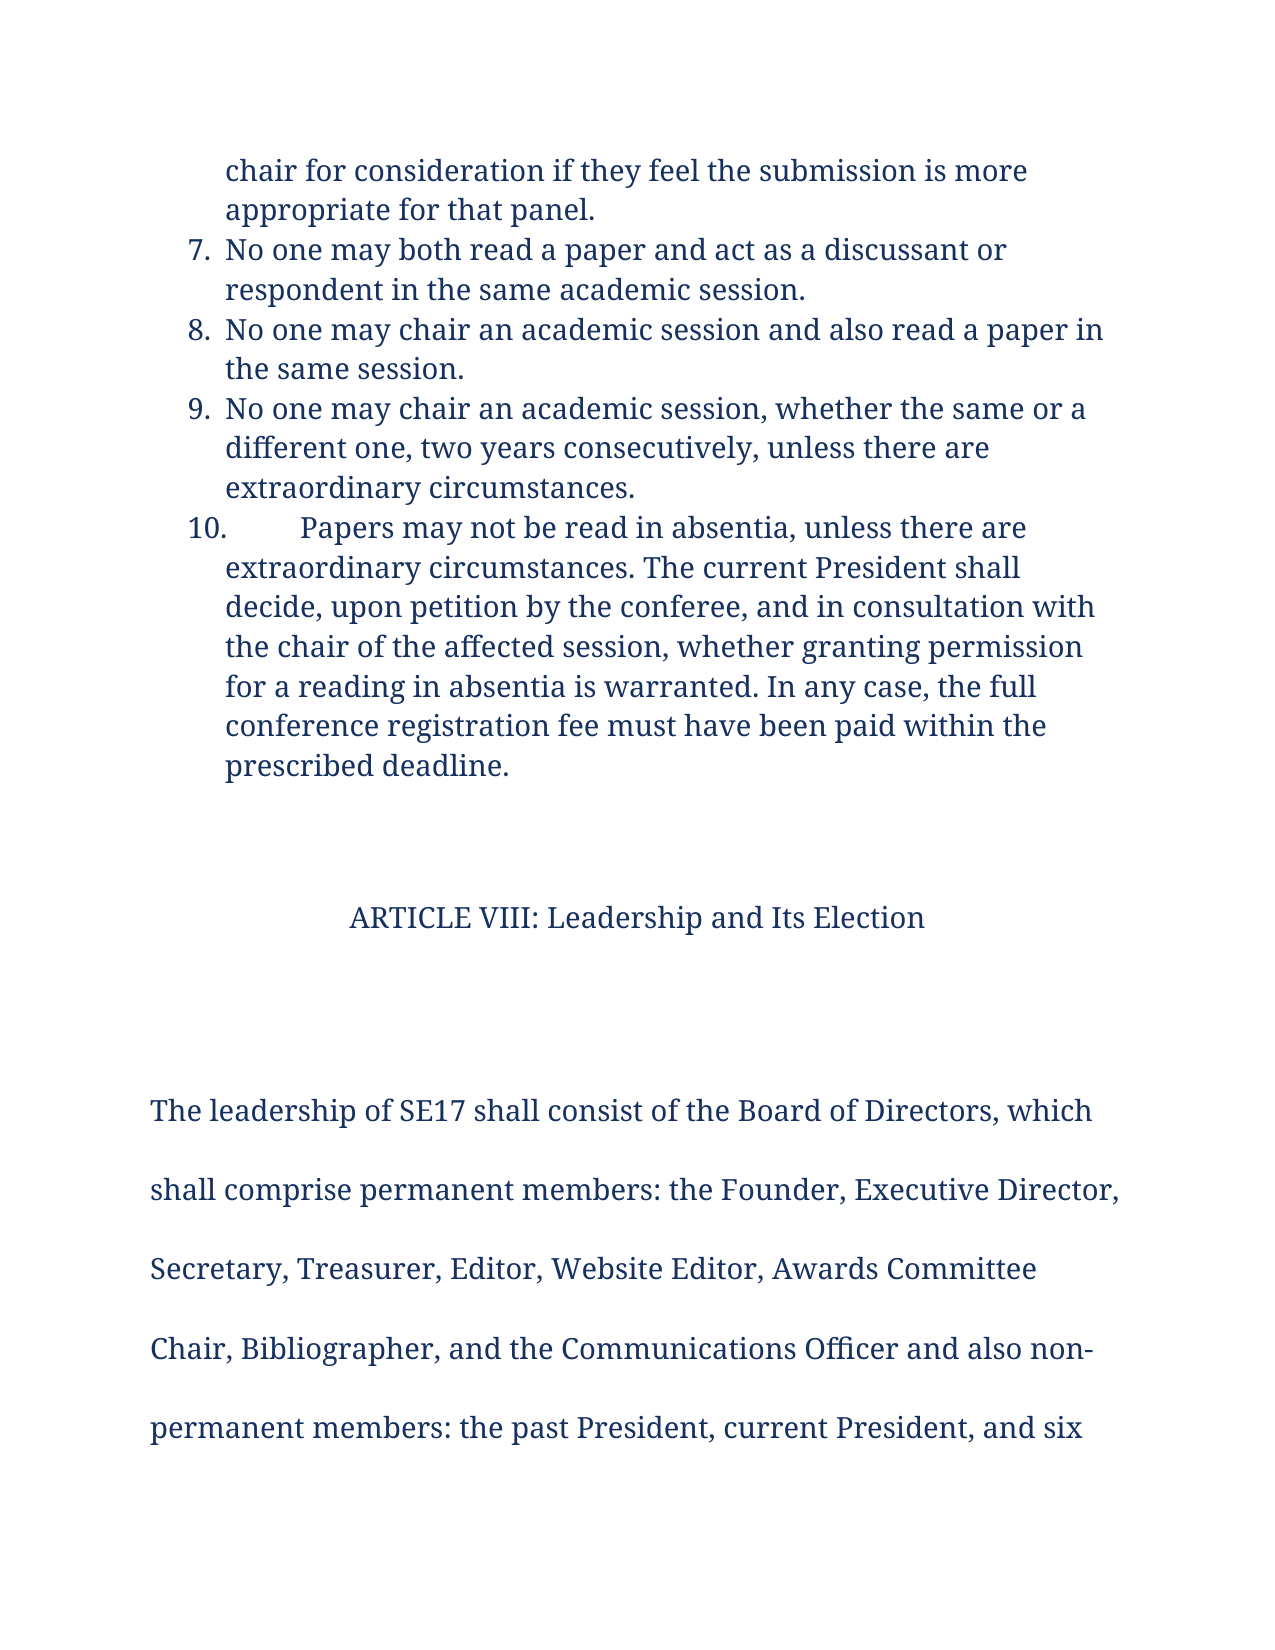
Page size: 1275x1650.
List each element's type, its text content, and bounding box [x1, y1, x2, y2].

list No one may both read a paper and act as a discussant or respondent in the same academic session. [187, 229, 1125, 309]
text ARTICLE VIII: Leadership and Its Election [150, 898, 1125, 937]
list No one may chair an academic session, whether the same or a different one, two years consecutively, unless there are extraordinary circumstances. [187, 388, 1125, 507]
list Papers may not be read in absentia, unless there are extraordinary circumstances. The current President shall decide, upon petition by the conferee, and in consultation with the chair of the affected session, whether granting permission for a reading in absentia is warranted. In any case, the full conference registration fee must have been paid within the prescribed deadline. [187, 507, 1125, 785]
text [150, 1090, 1125, 1447]
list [187, 150, 1125, 229]
list No one may chair an academic session and also read a paper in the same session. [187, 309, 1125, 388]
